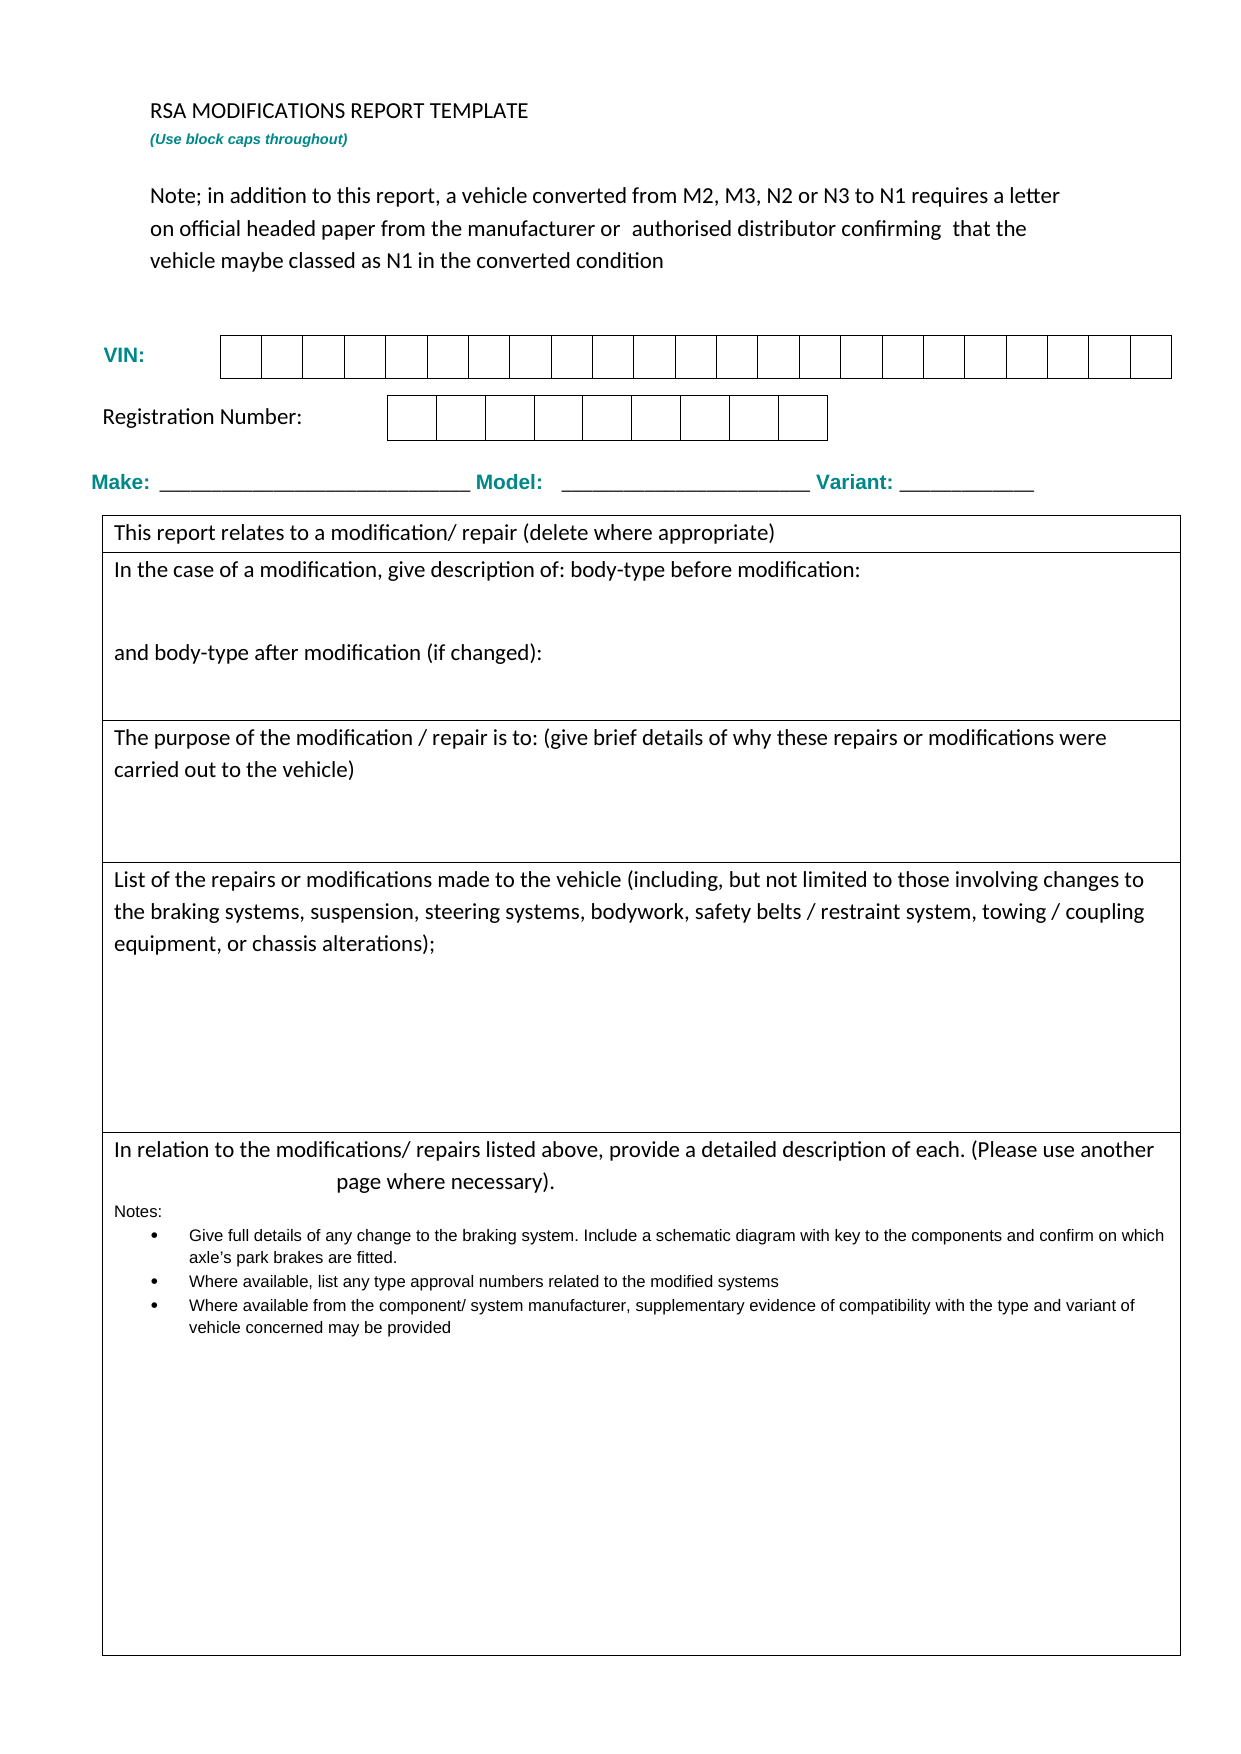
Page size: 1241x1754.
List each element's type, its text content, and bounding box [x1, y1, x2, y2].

table_header [88, 395, 387, 440]
table_header [681, 396, 729, 440]
table_header [1048, 336, 1088, 378]
table_header [1131, 336, 1171, 378]
table_header [345, 336, 385, 378]
table_header [1007, 336, 1047, 378]
table_header [262, 336, 302, 378]
table_header [965, 336, 1006, 378]
table_header [758, 336, 799, 378]
table_header [632, 396, 680, 440]
table_header [924, 336, 964, 378]
table_header [510, 336, 551, 378]
table_header [103, 516, 1180, 552]
table_header [730, 396, 778, 440]
table_header [486, 396, 534, 440]
table_header [221, 336, 261, 378]
table_header [717, 336, 757, 378]
table_cell [103, 553, 1180, 720]
table_header [634, 336, 675, 378]
table_header [779, 396, 827, 440]
table_cell [103, 1133, 1180, 1655]
table_header [388, 396, 436, 440]
table_header [841, 336, 882, 378]
table_header [88, 335, 220, 378]
table_header [428, 336, 468, 378]
table_header [535, 396, 582, 440]
table_header [883, 336, 923, 378]
table_header [583, 396, 631, 440]
table_header [303, 336, 344, 378]
table_header [469, 336, 509, 378]
table_header [800, 336, 840, 378]
table_header [593, 336, 633, 378]
text ______________________________ ________________________ _____________ [91, 467, 1090, 495]
table_cell [103, 721, 1180, 862]
table_header [676, 336, 716, 378]
table_header [552, 336, 592, 378]
table_header [437, 396, 485, 440]
table_cell [103, 863, 1180, 1132]
table_header [1089, 336, 1130, 378]
table_header [386, 336, 427, 378]
